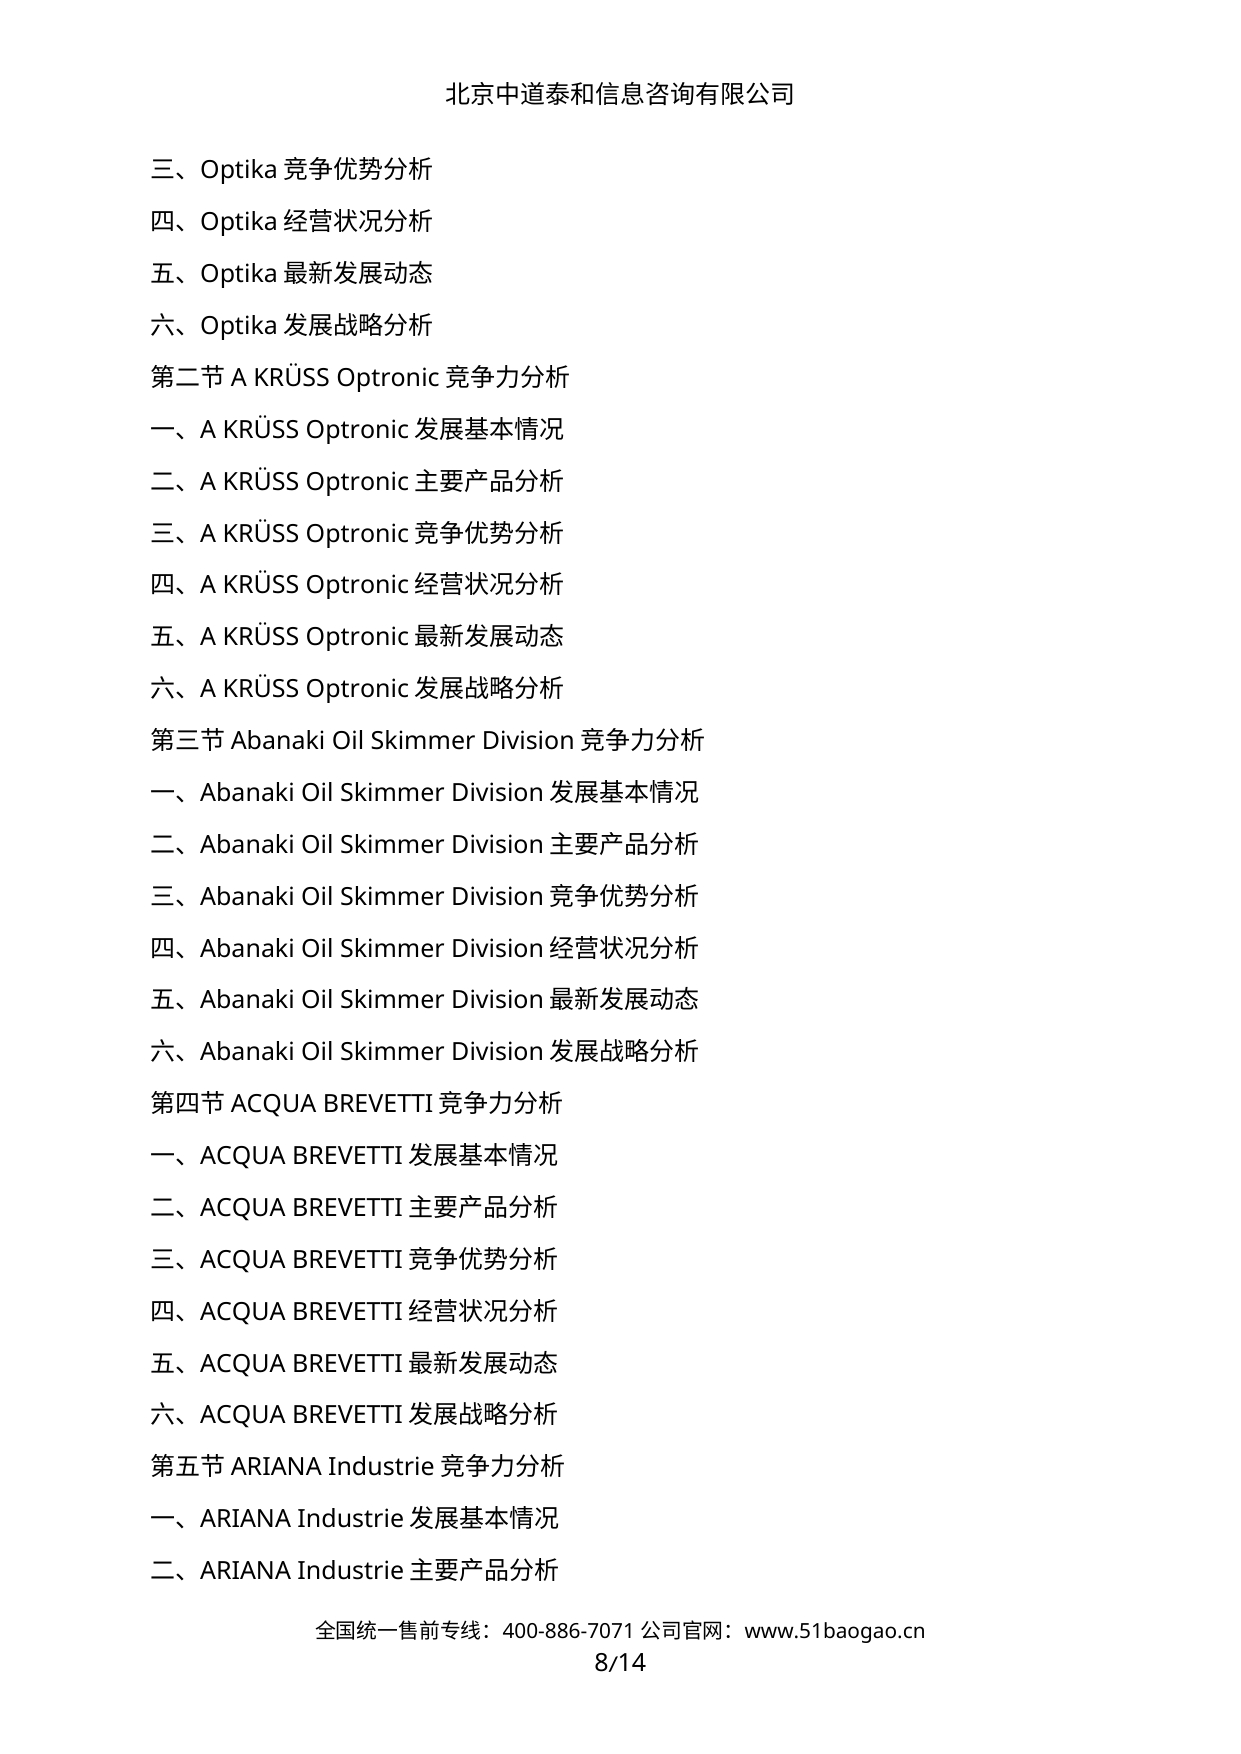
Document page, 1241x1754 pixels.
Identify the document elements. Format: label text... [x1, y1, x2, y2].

text 一、A KRÜSS Optronic发展基本情况 [150, 409, 1090, 446]
text 二、ACQUA BREVETTI主要产品分析 [150, 1187, 1090, 1224]
text 六、Abanaki Oil Skimmer Division发展战略分析 [150, 1032, 1090, 1068]
text 一、ARIANA Industrie发展基本情况 [150, 1499, 1090, 1535]
text 五、Optika最新发展动态 [150, 254, 1090, 290]
text 一、Abanaki Oil Skimmer Division发展基本情况 [150, 772, 1090, 809]
text 二、A KRÜSS Optronic主要产品分析 [150, 461, 1090, 497]
text 四、Optika经营状况分析 [150, 202, 1090, 238]
text 第五节 ARIANA Industrie竞争力分析 [150, 1447, 1090, 1483]
text 第四节 ACQUA BREVETTI竞争力分析 [150, 1084, 1090, 1120]
text 六、Optika发展战略分析 [150, 306, 1090, 342]
text 第二节 A KRÜSS Optronic竞争力分析 [150, 357, 1090, 394]
text 六、ACQUA BREVETTI发展战略分析 [150, 1395, 1090, 1431]
text 六、A KRÜSS Optronic发展战略分析 [150, 669, 1090, 705]
text 一、ACQUA BREVETTI发展基本情况 [150, 1136, 1090, 1172]
text 四、A KRÜSS Optronic经营状况分析 [150, 565, 1090, 601]
text 五、Abanaki Oil Skimmer Division最新发展动态 [150, 980, 1090, 1016]
text 三、A KRÜSS Optronic竞争优势分析 [150, 513, 1090, 549]
text 五、ACQUA BREVETTI最新发展动态 [150, 1343, 1090, 1379]
text 三、ACQUA BREVETTI竞争优势分析 [150, 1239, 1090, 1276]
text 四、ACQUA BREVETTI经营状况分析 [150, 1291, 1090, 1327]
text 二、Abanaki Oil Skimmer Division主要产品分析 [150, 824, 1090, 861]
text 三、Optika竞争优势分析 [150, 150, 1090, 186]
text 五、A KRÜSS Optronic最新发展动态 [150, 617, 1090, 653]
text 三、Abanaki Oil Skimmer Division竞争优势分析 [150, 876, 1090, 912]
text 二、ARIANA Industrie主要产品分析 [150, 1551, 1090, 1587]
text 第三节 Abanaki Oil Skimmer Division竞争力分析 [150, 721, 1090, 757]
text 四、Abanaki Oil Skimmer Division经营状况分析 [150, 928, 1090, 964]
